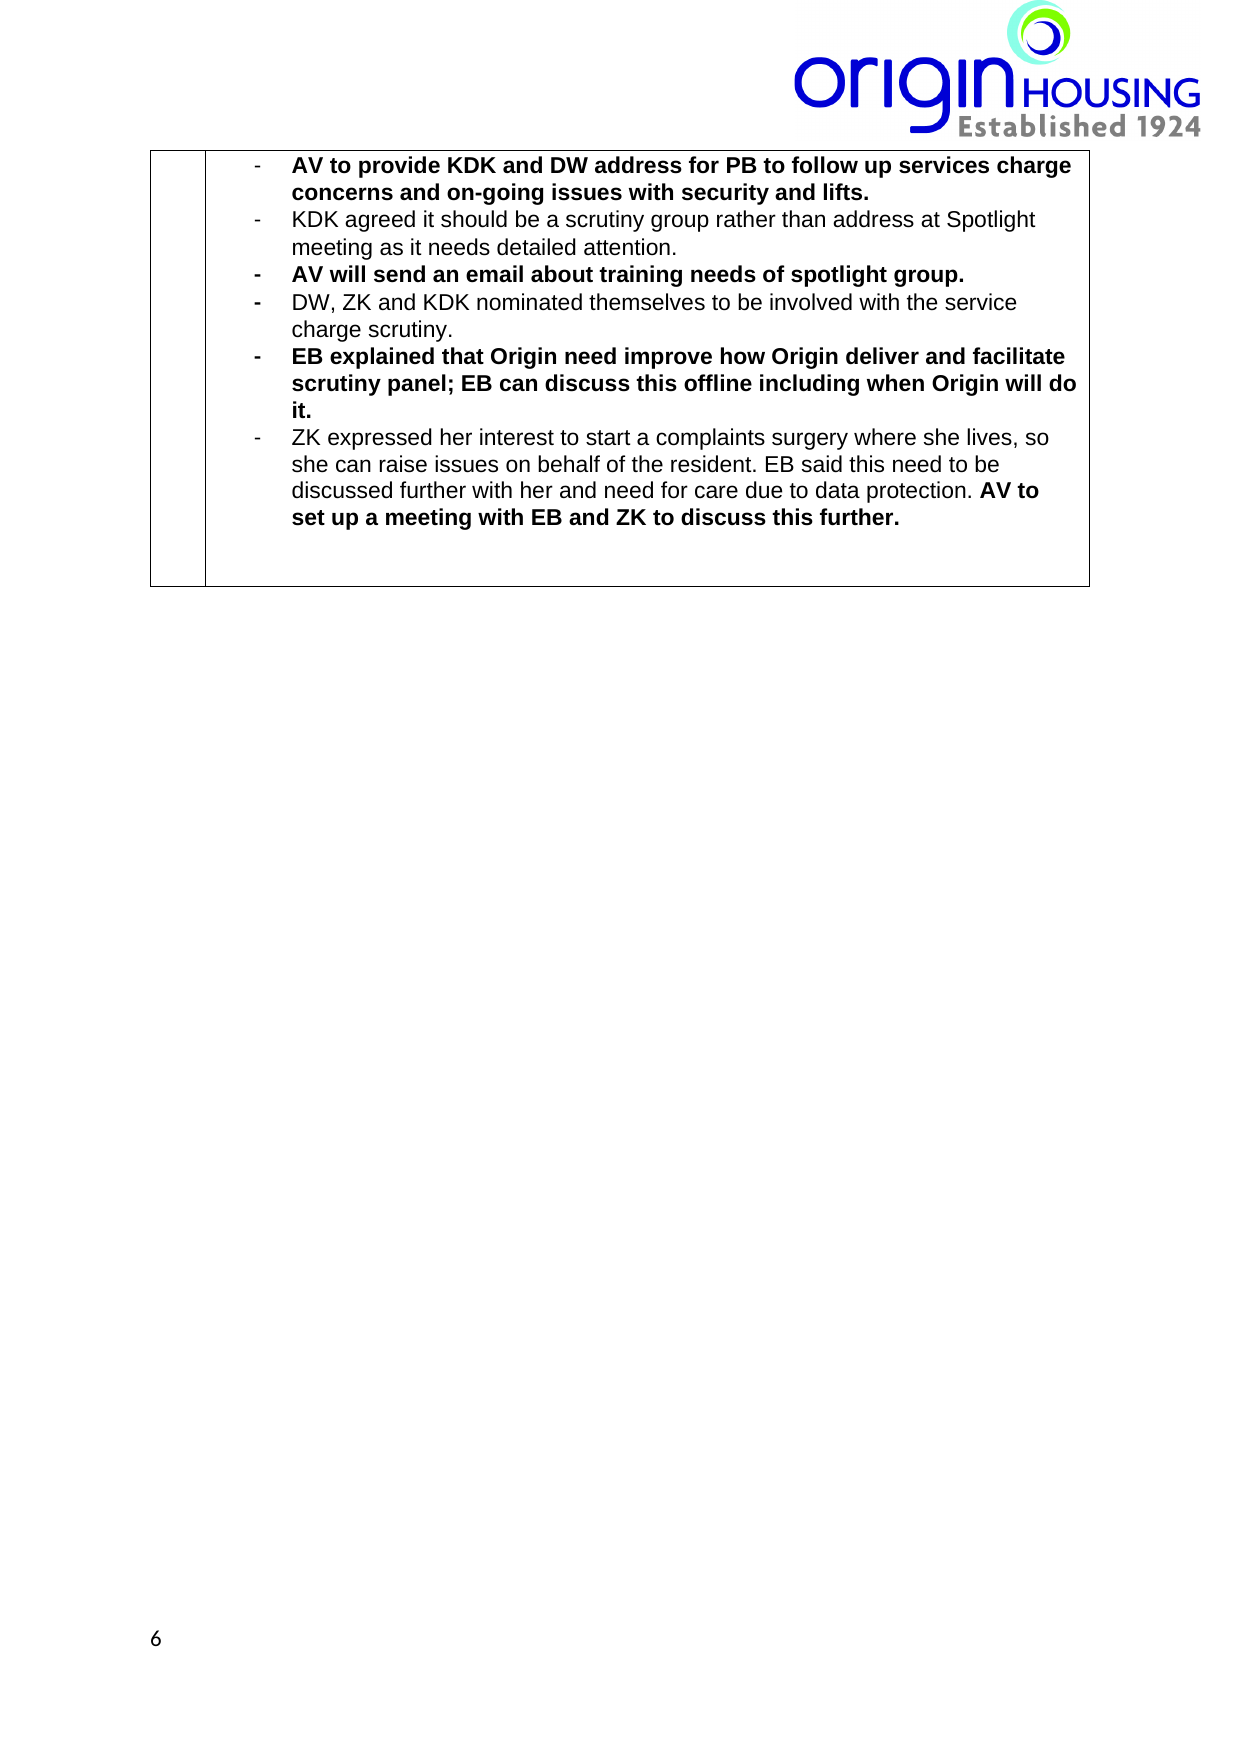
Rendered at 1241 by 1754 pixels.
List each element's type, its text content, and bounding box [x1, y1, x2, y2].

table_cell [151, 151, 205, 586]
picture [794, 0, 1200, 141]
